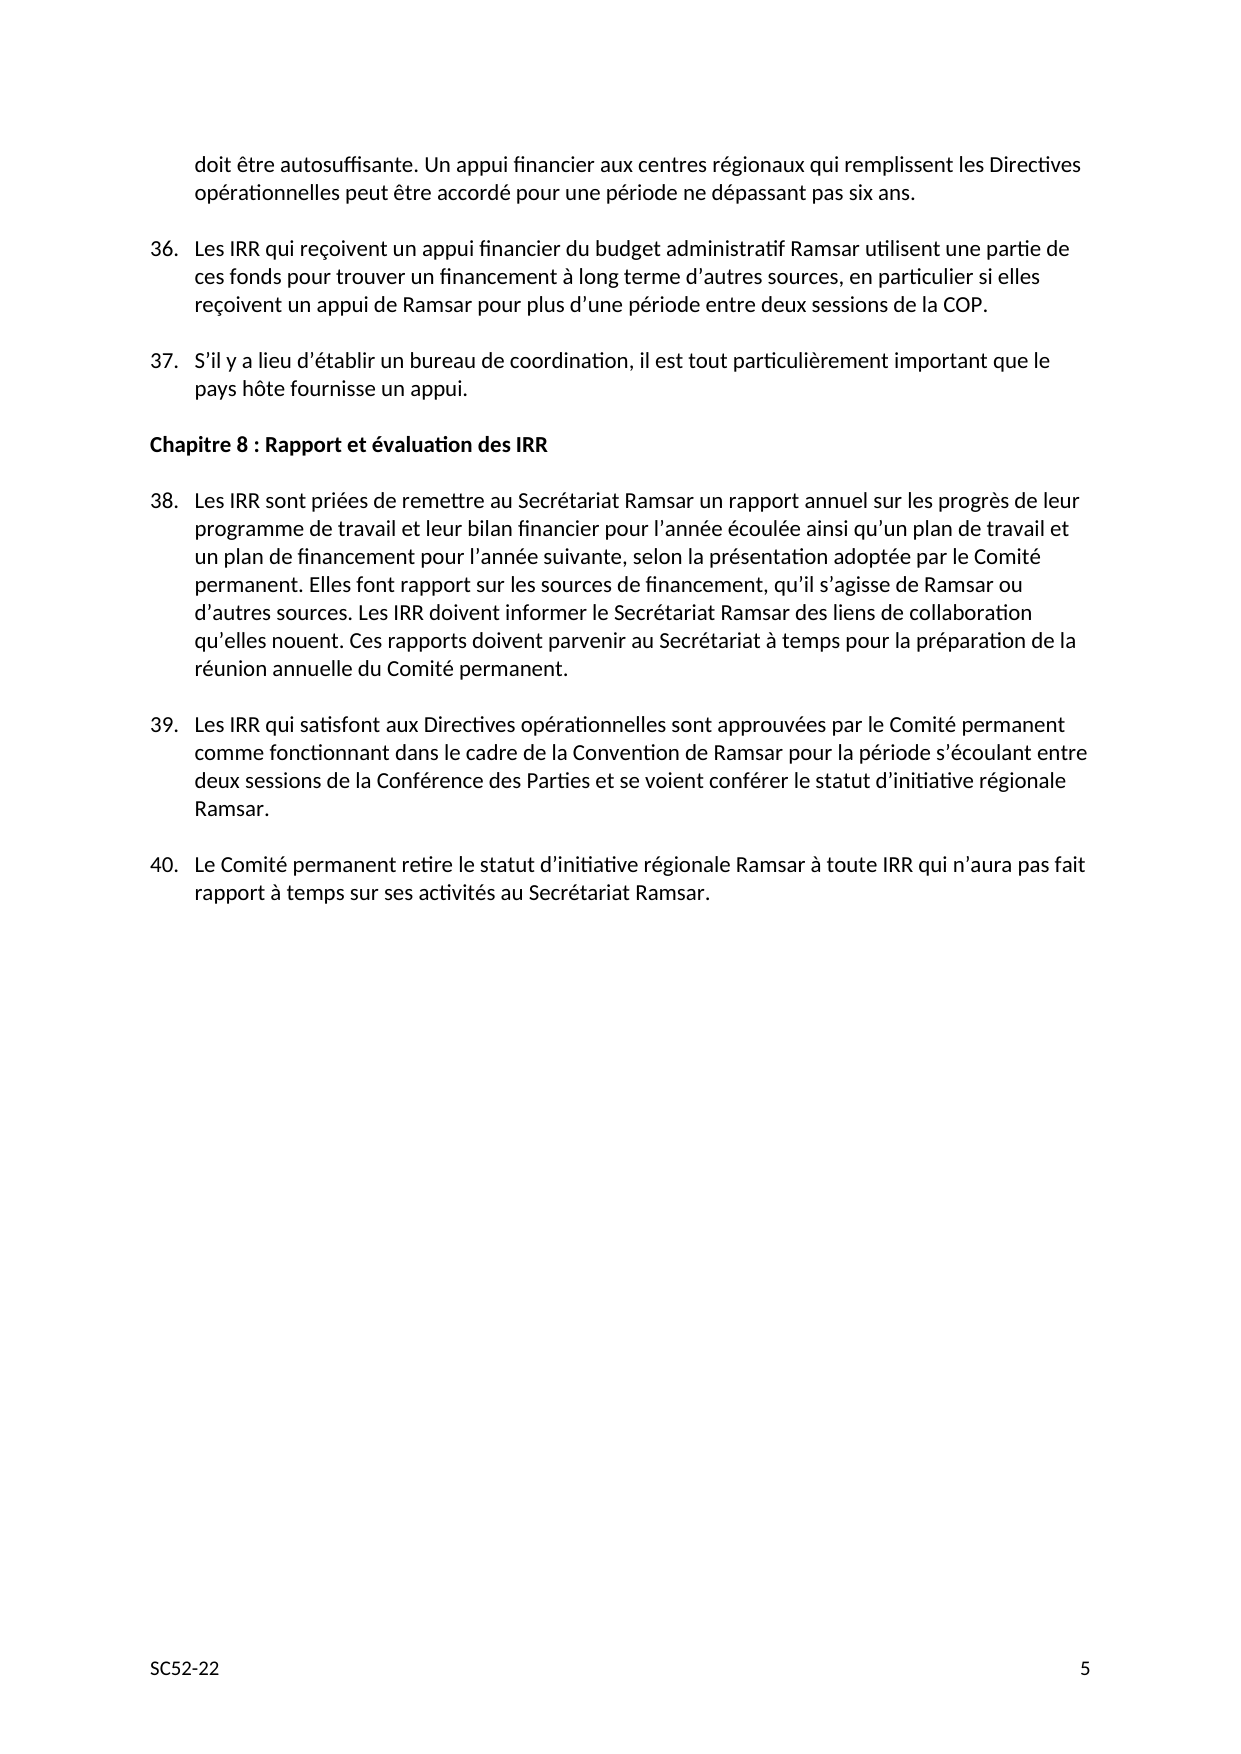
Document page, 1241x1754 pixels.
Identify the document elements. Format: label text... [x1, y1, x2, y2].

list Les IRR qui reçoivent un appui financier du budget administratif Ramsar utilisent une partie de ces fonds pour trouver un financement à long terme d’autres sources, en particulier si elles reçoivent un appui de Ramsar pour plus d’une période entre deux sessions de la COP. [150, 234, 1090, 318]
list Le Comité permanent retire le statut d’initiative régionale Ramsar à toute IRR qui n’aura pas fait rapport à temps sur ses activités au Secrétariat Ramsar. [150, 851, 1090, 907]
list Chapitre 8 : Rapport et évaluation des IRR [150, 430, 1090, 458]
list Les IRR sont priées de remettre au Secrétariat Ramsar un rapport annuel sur les progrès de leur programme de travail et leur bilan financier pour l’année écoulée ainsi qu’un plan de travail et un plan de financement pour l’année suivante, selon la présentation adoptée par le Comité permanent. Elles font rapport sur les sources de financement, qu’il s’agisse de Ramsar ou d’autres sources. Les IRR doivent informer le Secrétariat Ramsar des liens de collaboration qu’elles nouent. Ces rapports doivent parvenir au Secrétariat à temps pour la préparation de la réunion annuelle du Comité permanent. [150, 486, 1090, 682]
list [150, 150, 1090, 206]
list Les IRR qui satisfont aux Directives opérationnelles sont approuvées par le Comité permanent comme fonctionnant dans le cadre de la Convention de Ramsar pour la période s’écoulant entre deux sessions de la Conférence des Parties et se voient conférer le statut d’initiative régionale Ramsar. [150, 710, 1090, 822]
list S’il y a lieu d’établir un bureau de coordination, il est tout particulièrement important que le pays hôte fournisse un appui. [150, 346, 1090, 402]
